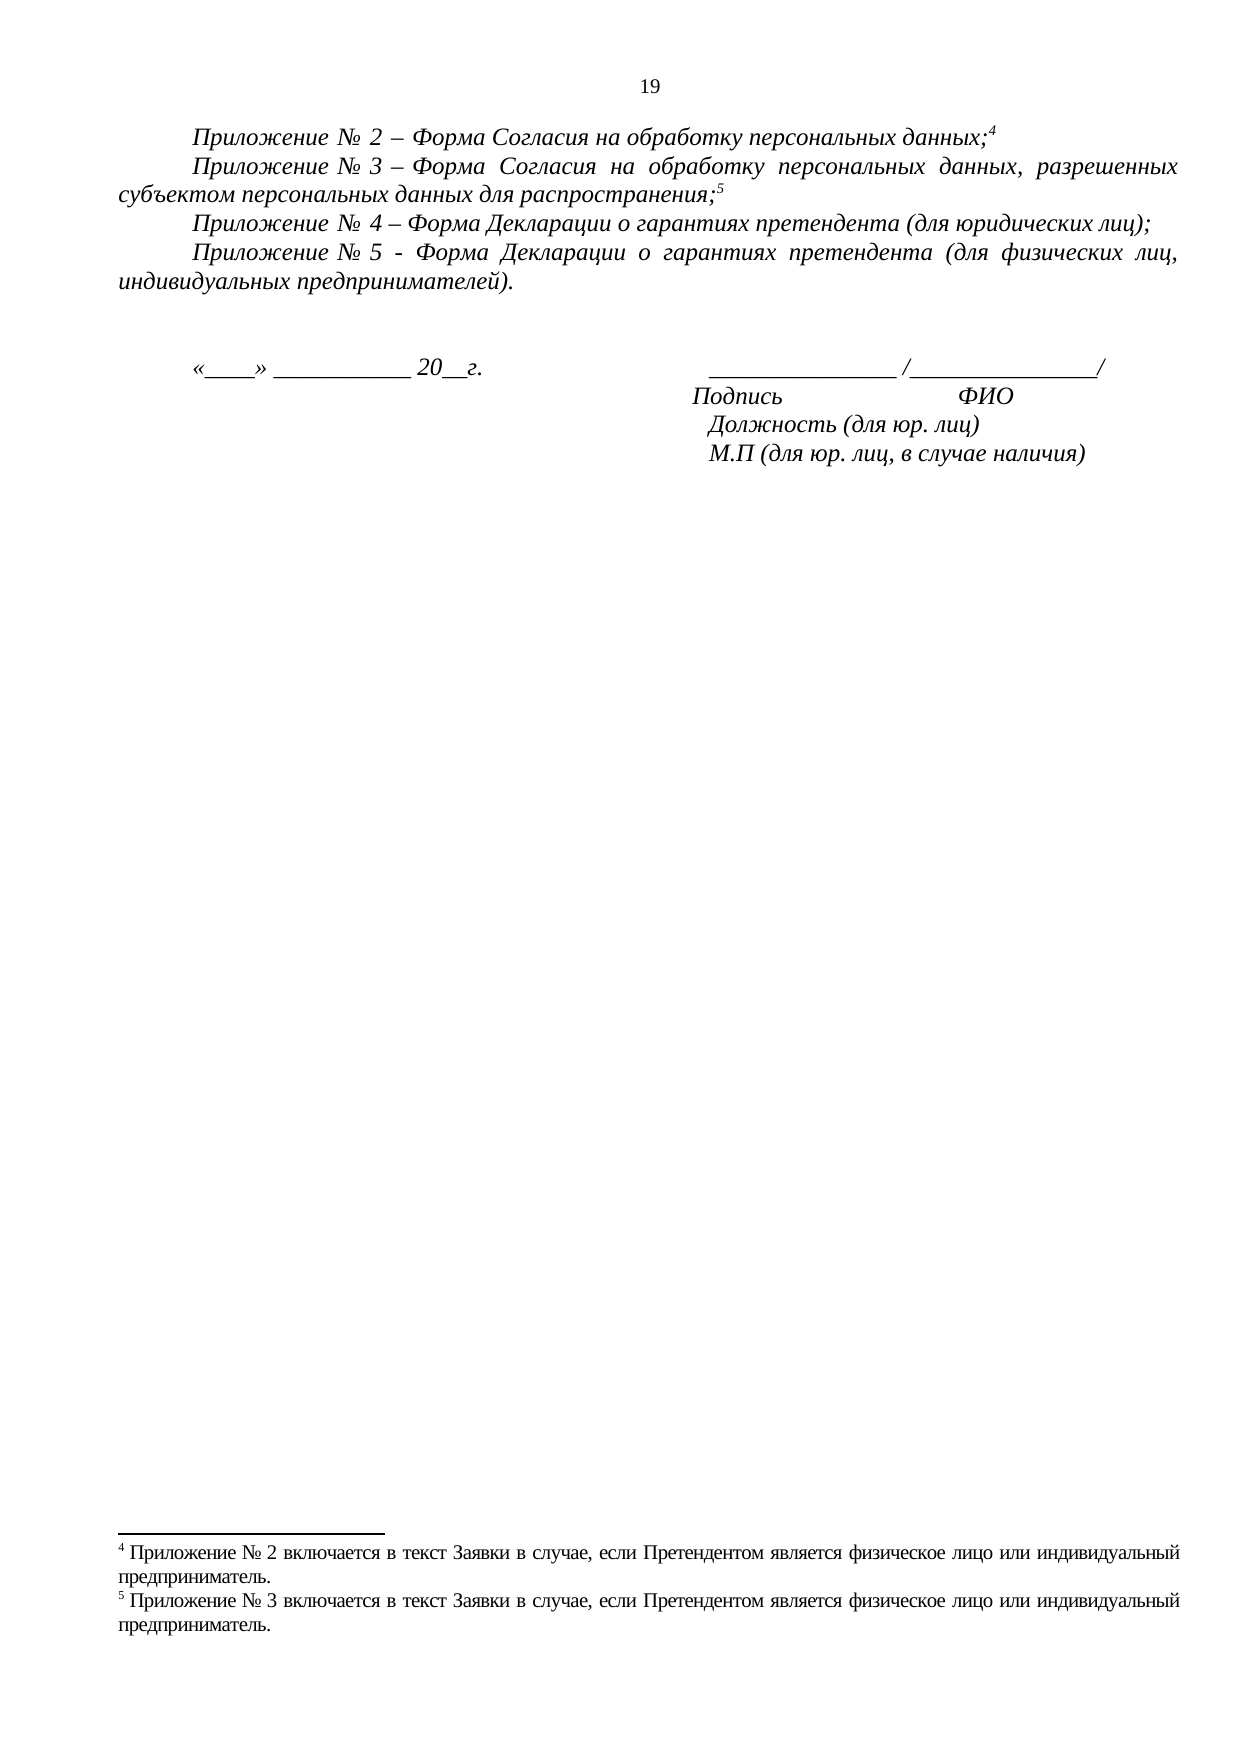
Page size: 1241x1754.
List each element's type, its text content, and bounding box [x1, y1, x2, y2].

text Приложение № 2 – Форма Согласия на обработку персональных данных; [118, 122, 1181, 151]
text М.П (для юр. лиц, в случае наличия) [118, 438, 1181, 467]
text Приложение № 5 - Форма Декларации о гарантиях претендента (для физических лиц, индивидуальных предпринимателей). [118, 237, 1181, 294]
text Приложение № 4 – Форма Декларации о гарантиях претендента (для юридических лиц); [118, 208, 1181, 237]
text Должность (для юр. лиц) [118, 409, 1181, 438]
text Подпись ФИО [118, 381, 1181, 409]
text Приложение № 3 – Форма Согласия на обработку персональных данных, разрешенных субъектом персональных данных для распространения; [118, 151, 1181, 208]
text «____» ___________ 20__г. _______________ /_______________/ [118, 352, 1181, 381]
